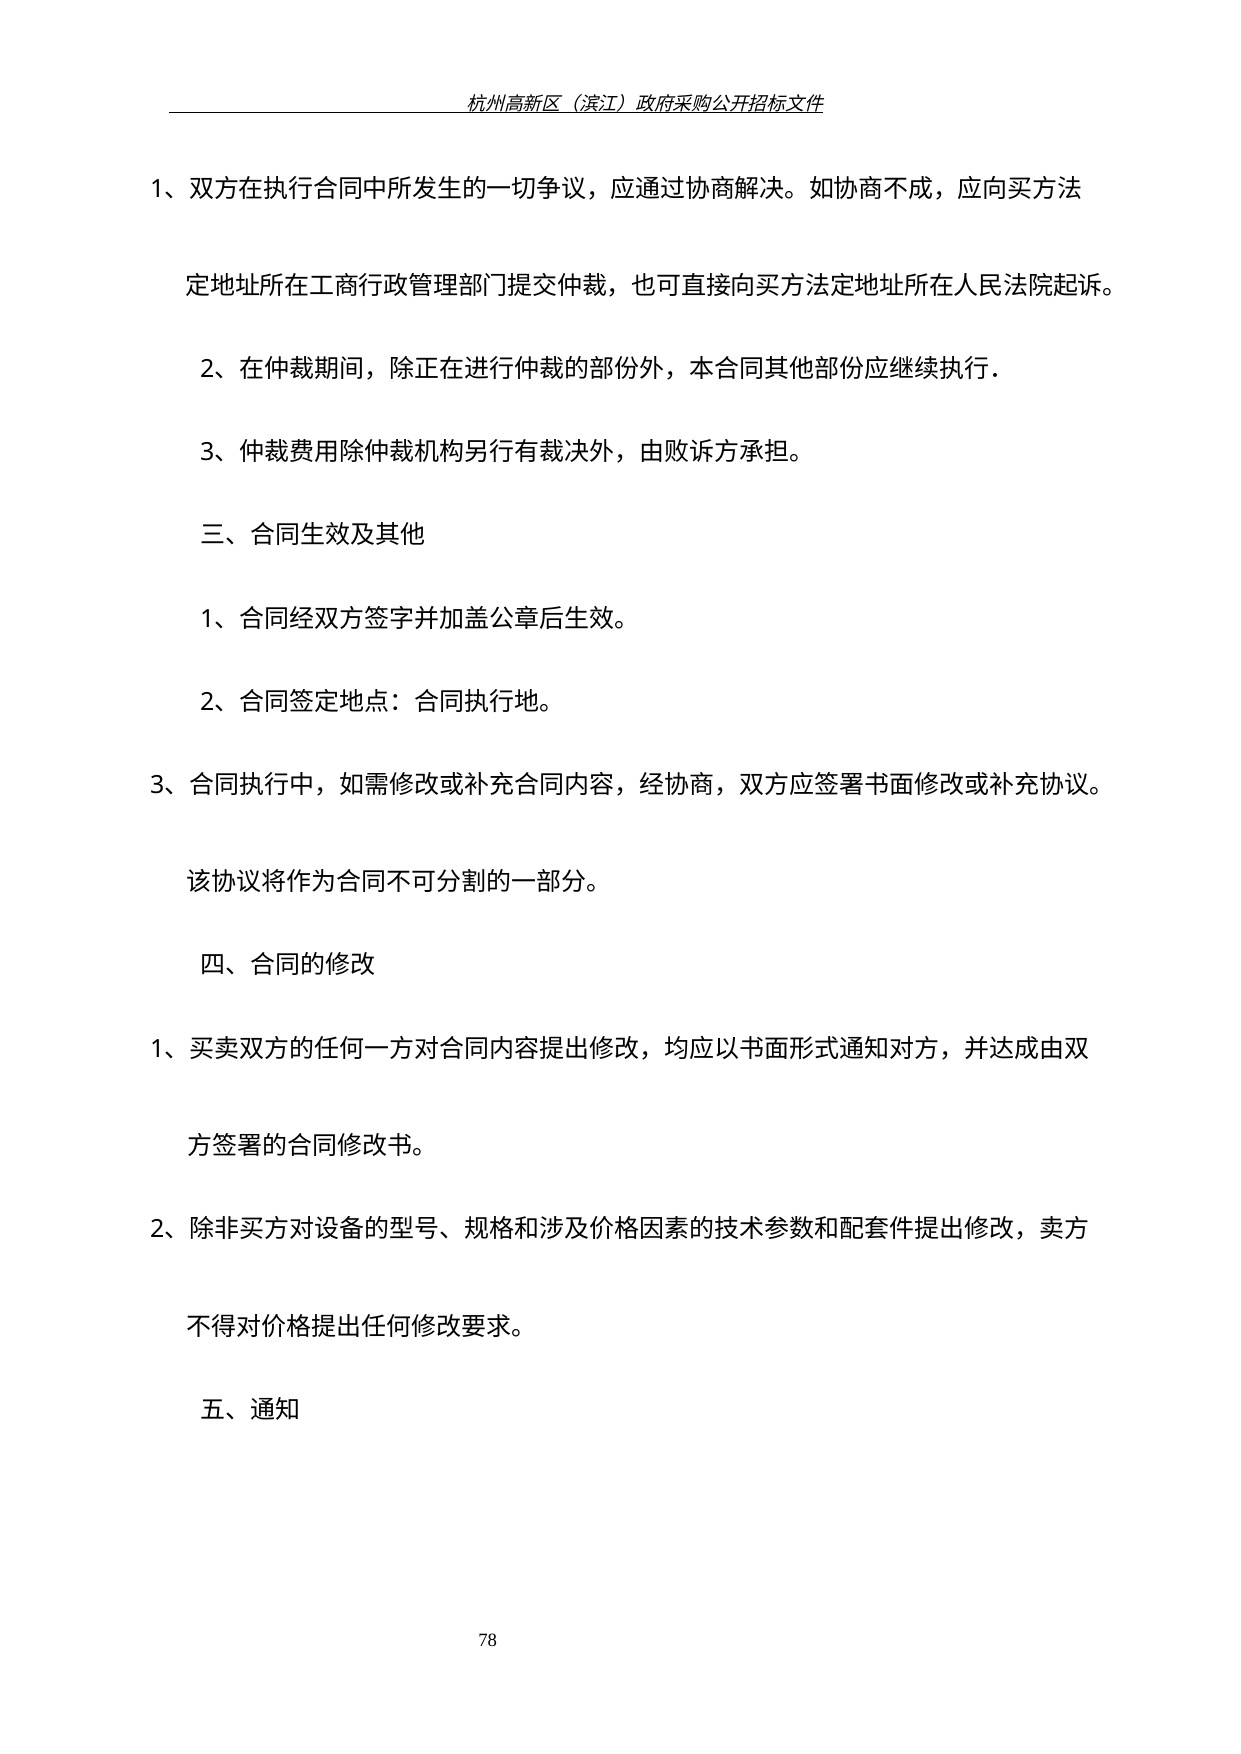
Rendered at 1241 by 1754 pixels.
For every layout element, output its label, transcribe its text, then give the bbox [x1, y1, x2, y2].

text 1、合同经双方签字并加盖公章后生效。 [150, 584, 1106, 649]
text 2、合同签定地点：合同执行地。 [150, 667, 1106, 732]
text 四、合同的修改 [150, 931, 1106, 996]
text 三、合同生效及其他 [150, 501, 1106, 566]
text 2、除非买方对设备的型号、规格和涉及价格因素的技术参数和配套件提出修改，卖方不得对价格提出任何修改要求。 [150, 1194, 1106, 1357]
text 五、通知 [150, 1375, 1106, 1440]
text 3、仲裁费用除仲裁机构另行有裁决外，由败诉方承担。 [150, 417, 1106, 482]
text 3、合同执行中，如需修改或补充合同内容，经协商，双方应签署书面修改或补充协议。该协议将作为合同不可分割的一部分。 [150, 750, 1106, 912]
text 1、买卖双方的任何一方对合同内容提出修改，均应以书面形式通知对方，并达成由双方签署的合同修改书。 [150, 1014, 1106, 1176]
text 1、双方在执行合同中所发生的一切争议，应通过协商解决。如协商不成，应向买方法定地址所在工商行政管理部门提交仲裁，也可直接向买方法定地址所在人民法院起诉。 [150, 154, 1106, 316]
text 2、在仲裁期间，除正在进行仲裁的部份外，本合同其他部份应继续执行． [150, 334, 1106, 399]
